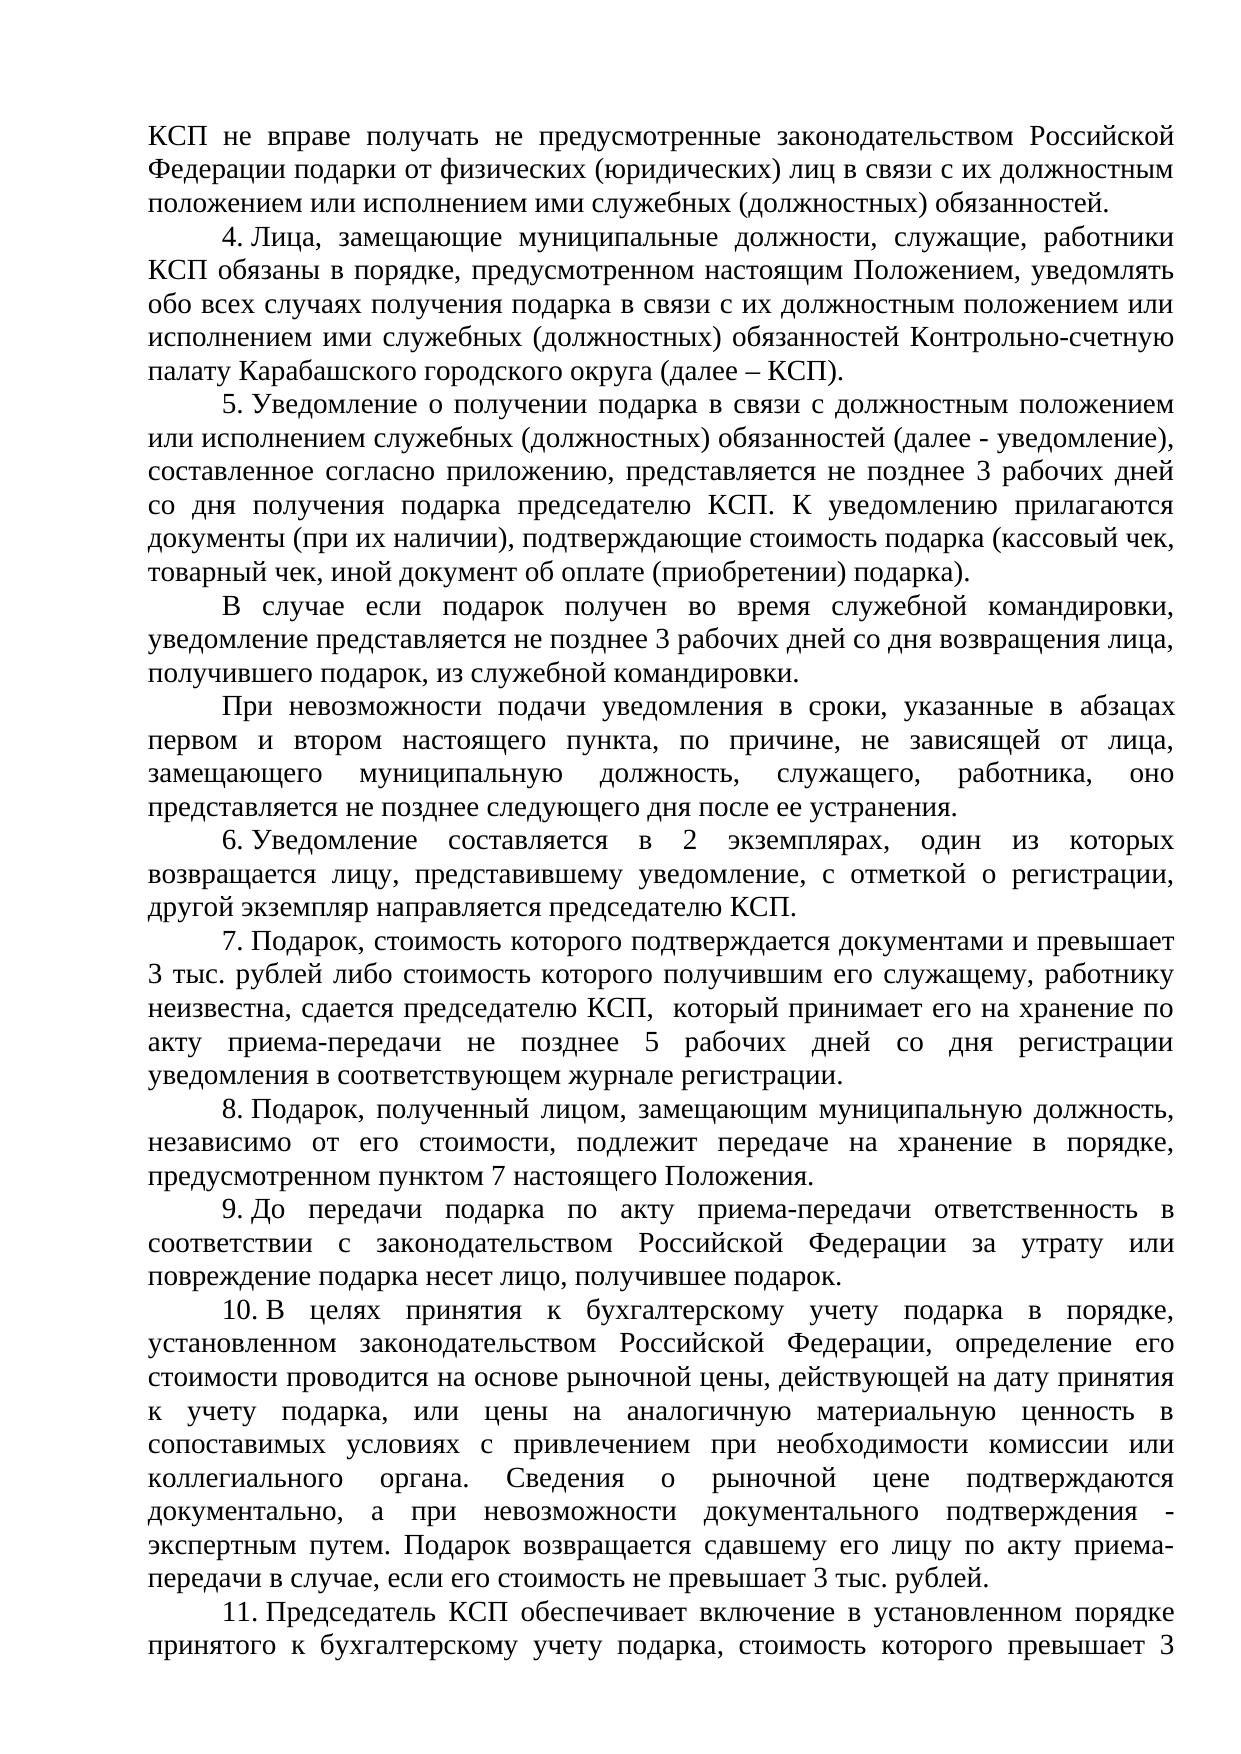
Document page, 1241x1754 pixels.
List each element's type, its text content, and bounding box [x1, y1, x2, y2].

text 8. Подарок, полученный лицом, замещающим муниципальную должность, независимо от его стоимости, подлежит передаче на хранение в порядке, предусмотренном пунктом 7 настоящего Положения. [148, 1091, 1175, 1191]
text 5. Уведомление о получении подарка в связи с должностным положением или исполнением служебных (должностных) обязанностей (далее - уведомление), составленное согласно приложению, представляется не позднее 3 рабочих дней со дня получения подарка председателю КСП. К уведомлению прилагаются документы (при их наличии), подтверждающие стоимость подарка (кассовый чек, товарный чек, иной документ об оплате (приобретении) подарка). [148, 386, 1175, 588]
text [148, 118, 1175, 219]
text 6. Уведомление составляется в 2 экземплярах, один из которых возвращается лицу, представившему уведомление, с отметкой о регистрации, другой экземпляр направляется председателю КСП. [148, 822, 1175, 923]
text 7. Подарок, стоимость которого подтверждается документами и превышает 3 тыс. рублей либо стоимость которого получившим его служащему, работнику неизвестна, сдается председателю КСП, который принимает его на хранение по акту приема-передачи не позднее 5 рабочих дней со дня регистрации уведомления в соответствующем журнале регистрации. [148, 923, 1175, 1091]
text 4. Лица, замещающие муниципальные должности, служащие, работники КСП обязаны в порядке, предусмотренном настоящим Положением, уведомлять обо всех случаях получения подарка в связи с их должностным положением или исполнением ими служебных (должностных) обязанностей Контрольно-счетную палату Карабашского городского округа (далее – КСП). [148, 219, 1175, 386]
text 10. В целях принятия к бухгалтерскому учету подарка в порядке, установленном законодательством Российской Федерации, определение его стоимости проводится на основе рыночной цены, действующей на дату принятия к учету подарка, или цены на аналогичную материальную ценность в сопоставимых условиях с привлечением при необходимости комиссии или коллегиального органа. Сведения о рыночной цене подтверждаются документально, а при невозможности документального подтверждения - экспертным путем. Подарок возвращается сдавшему его лицу по акту приема-передачи в случае, если его стоимость не превышает 3 тыс. рублей. [148, 1292, 1175, 1594]
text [148, 1594, 1175, 1661]
text 9. До передачи подарка по акту приема-передачи ответственность в соответствии с законодательством Российской Федерации за утрату или повреждение подарка несет лицо, получившее подарок. [148, 1191, 1175, 1292]
text В случае если подарок получен во время служебной командировки, уведомление представляется не позднее 3 рабочих дней со дня возвращения лица, получившего подарок, из служебной командировки. [148, 588, 1175, 688]
text При невозможности подачи уведомления в сроки, указанные в абзацах первом и втором настоящего пункта, по причине, не зависящей от лица, замещающего муниципальную должность, служащего, работника, оно представляется не позднее следующего дня после ее устранения. [148, 688, 1175, 822]
